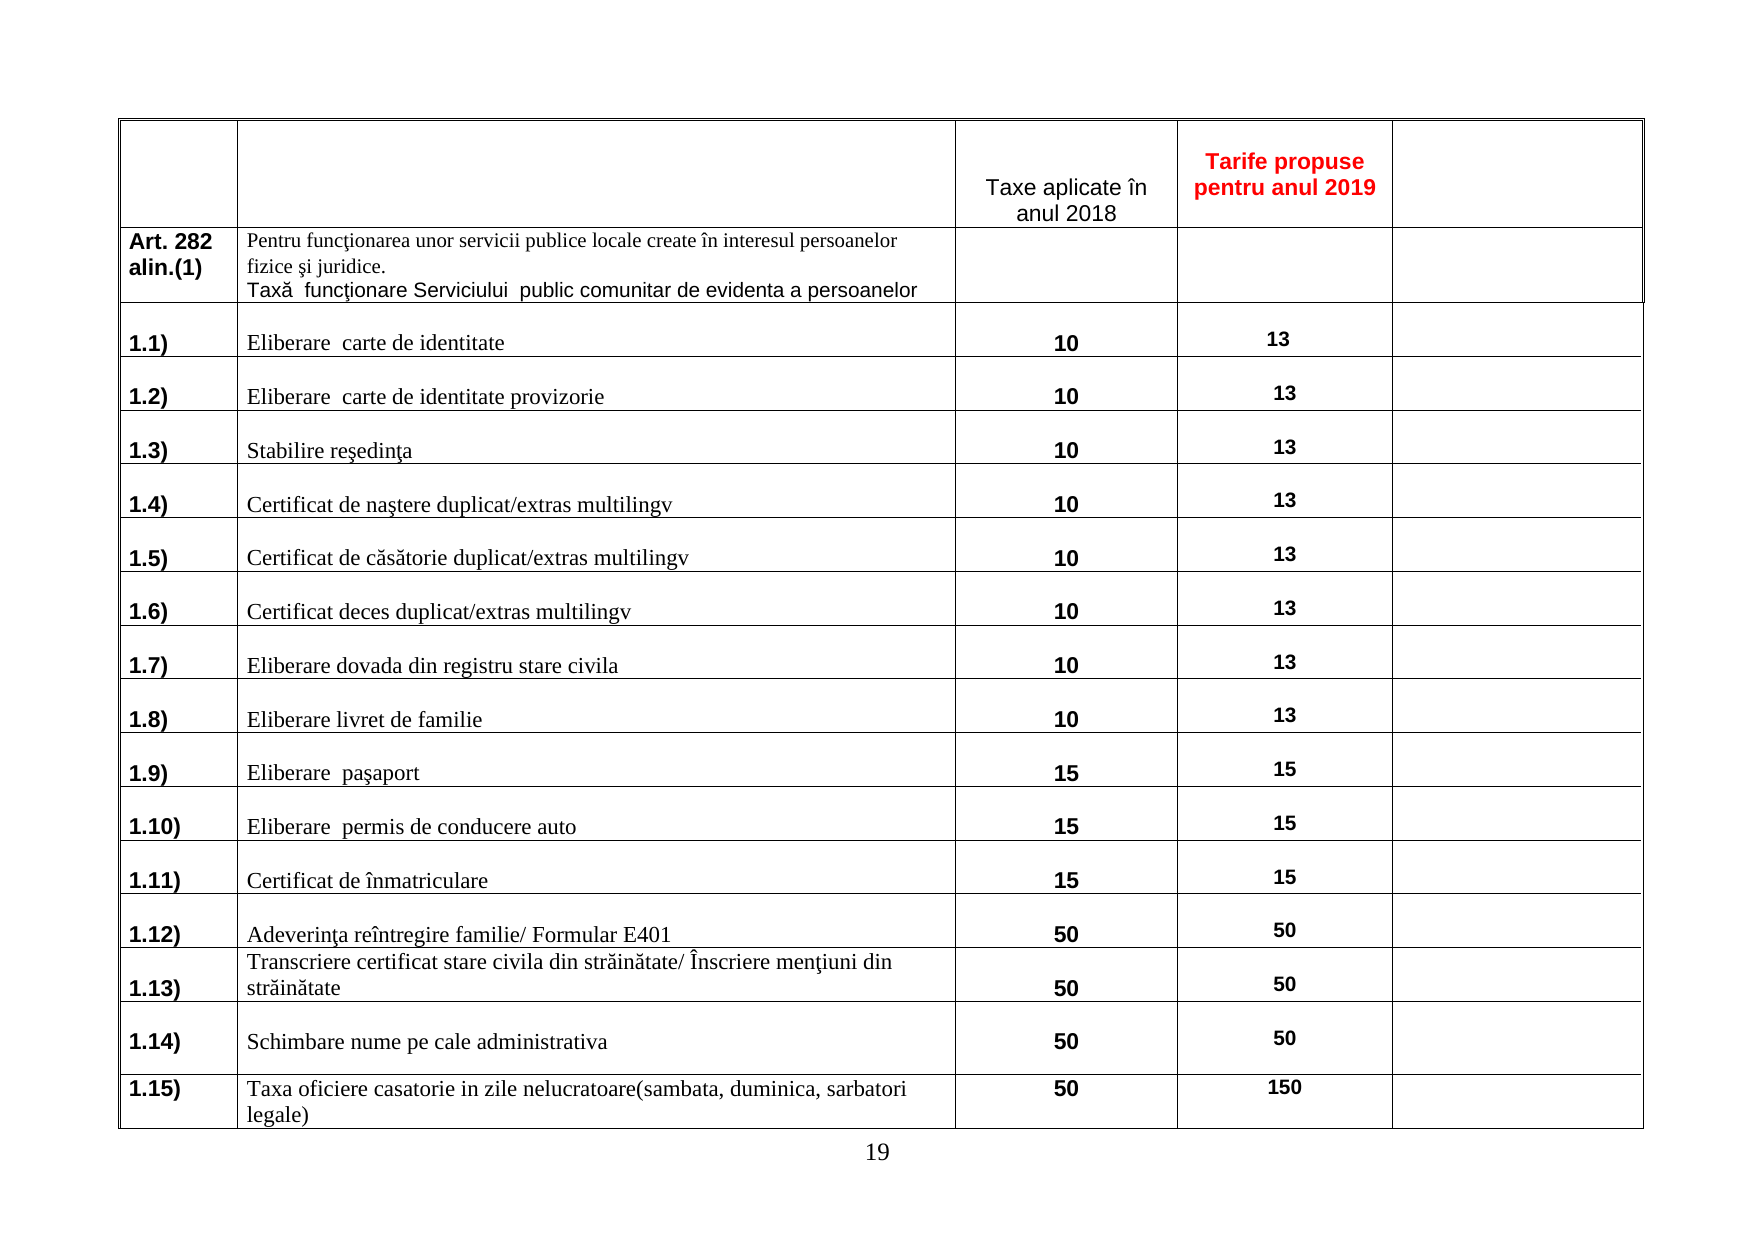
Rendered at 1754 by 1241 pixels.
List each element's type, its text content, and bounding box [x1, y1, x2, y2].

table_cell 10 [956, 518, 1177, 571]
table_cell 1.13) [121, 948, 237, 1001]
table_header [1393, 121, 1642, 227]
table_cell Eliberare permis de conducere auto [238, 787, 955, 839]
table_cell [1393, 1001, 1643, 1074]
table_cell 10 [956, 626, 1177, 678]
table_cell Adeverinţa reîntregire familie/ Formular E401 [238, 894, 955, 947]
table_cell [1393, 840, 1643, 893]
table_header Taxe aplicate în anul 2018 [956, 121, 1177, 227]
table_cell 15 [1178, 841, 1392, 893]
table_cell [1393, 947, 1643, 1001]
table_cell 10 [956, 357, 1177, 409]
table_cell [1393, 303, 1643, 356]
table_cell 50 [1178, 1002, 1392, 1074]
table_cell 13 [1178, 518, 1392, 571]
table_cell [1393, 228, 1642, 302]
table_cell 1.14) [121, 1002, 237, 1074]
table_cell 15 [1178, 733, 1392, 786]
table_cell 1.7) [121, 626, 237, 678]
table_cell Certificat deces duplicat/extras multilingv [238, 572, 955, 624]
table_cell Pentru funcţionarea unor servicii publice locale create în interesul persoanelor fizice şi juridice. Taxă funcţionare Serviciului public comunitar de evidenta a persoanelor [238, 228, 955, 302]
table_cell 13 [1178, 411, 1392, 463]
table_cell 1.15) [121, 1075, 237, 1127]
table_cell 10 [956, 679, 1177, 732]
table_cell 15 [956, 733, 1177, 786]
table_cell 50 [956, 1075, 1177, 1127]
table_cell 1.6) [121, 572, 237, 624]
table_cell 50 [956, 948, 1177, 1001]
table_cell 1.1) [121, 303, 237, 356]
table_cell 15 [956, 841, 1177, 893]
table_cell [956, 228, 1177, 302]
table_cell Eliberare carte de identitate [238, 303, 955, 356]
table_cell 50 [956, 1002, 1177, 1074]
table_cell Certificat de naştere duplicat/extras multilingv [238, 464, 955, 517]
table_cell 1.4) [121, 464, 237, 517]
table_cell 50 [1178, 948, 1392, 1001]
table_cell [1393, 625, 1643, 678]
table_cell 1.8) [121, 679, 237, 732]
table_cell Eliberare dovada din registru stare civila [238, 626, 955, 678]
table_cell 13 [1178, 626, 1392, 678]
table_cell 1.5) [121, 518, 237, 571]
table_cell [1393, 517, 1643, 571]
table_cell 13 [1178, 357, 1392, 409]
table_cell 150 [1178, 1075, 1392, 1127]
table_cell 1.11) [121, 841, 237, 893]
table_cell [1393, 732, 1643, 786]
table_cell [1393, 356, 1643, 409]
table_cell 13 [1178, 572, 1392, 624]
table_cell [1393, 410, 1643, 463]
table_header Tarife propuse pentru anul 2019 [1178, 121, 1392, 227]
table_cell 15 [956, 787, 1177, 839]
table_cell 50 [1178, 894, 1392, 947]
table_cell 10 [956, 572, 1177, 624]
table_cell Schimbare nume pe cale administrativa [238, 1002, 955, 1074]
table_cell 1.2) [121, 357, 237, 409]
table_cell Eliberare carte de identitate provizorie [238, 357, 955, 409]
table_cell 13 [1178, 679, 1392, 732]
table_cell [1393, 893, 1643, 947]
table_cell 10 [956, 411, 1177, 463]
table_cell 1.3) [121, 411, 237, 463]
table_cell 15 [1178, 787, 1392, 839]
table_cell [1178, 228, 1392, 302]
table_cell Transcriere certificat stare civila din străinătate/ Înscriere menţiuni din străinătate [238, 948, 955, 1001]
table_cell [1393, 786, 1643, 839]
table_cell [1393, 1074, 1643, 1127]
table_cell 1.12) [121, 894, 237, 947]
table_cell Art. 282 alin.(1) [121, 228, 237, 302]
table_cell 13 [1178, 464, 1392, 517]
table_cell Stabilire reşedinţa [238, 411, 955, 463]
table_cell Certificat de căsătorie duplicat/extras multilingv [238, 518, 955, 571]
table_cell 10 [956, 464, 1177, 517]
table_cell 13 [1178, 303, 1392, 356]
table_cell 10 [956, 303, 1177, 356]
table_header [238, 121, 955, 227]
table_cell Certificat de înmatriculare [238, 841, 955, 893]
table_cell [1393, 678, 1643, 732]
table_cell Eliberare paşaport [238, 733, 955, 786]
table_header [121, 121, 237, 227]
table_cell Eliberare livret de familie [238, 679, 955, 732]
table_cell [1393, 463, 1643, 517]
table_cell 1.9) [121, 733, 237, 786]
table_cell 50 [956, 894, 1177, 947]
table_cell [1393, 571, 1643, 624]
table_cell 1.10) [121, 787, 237, 839]
table_cell Taxa oficiere casatorie in zile nelucratoare(sambata, duminica, sarbatori legale) [238, 1075, 955, 1127]
